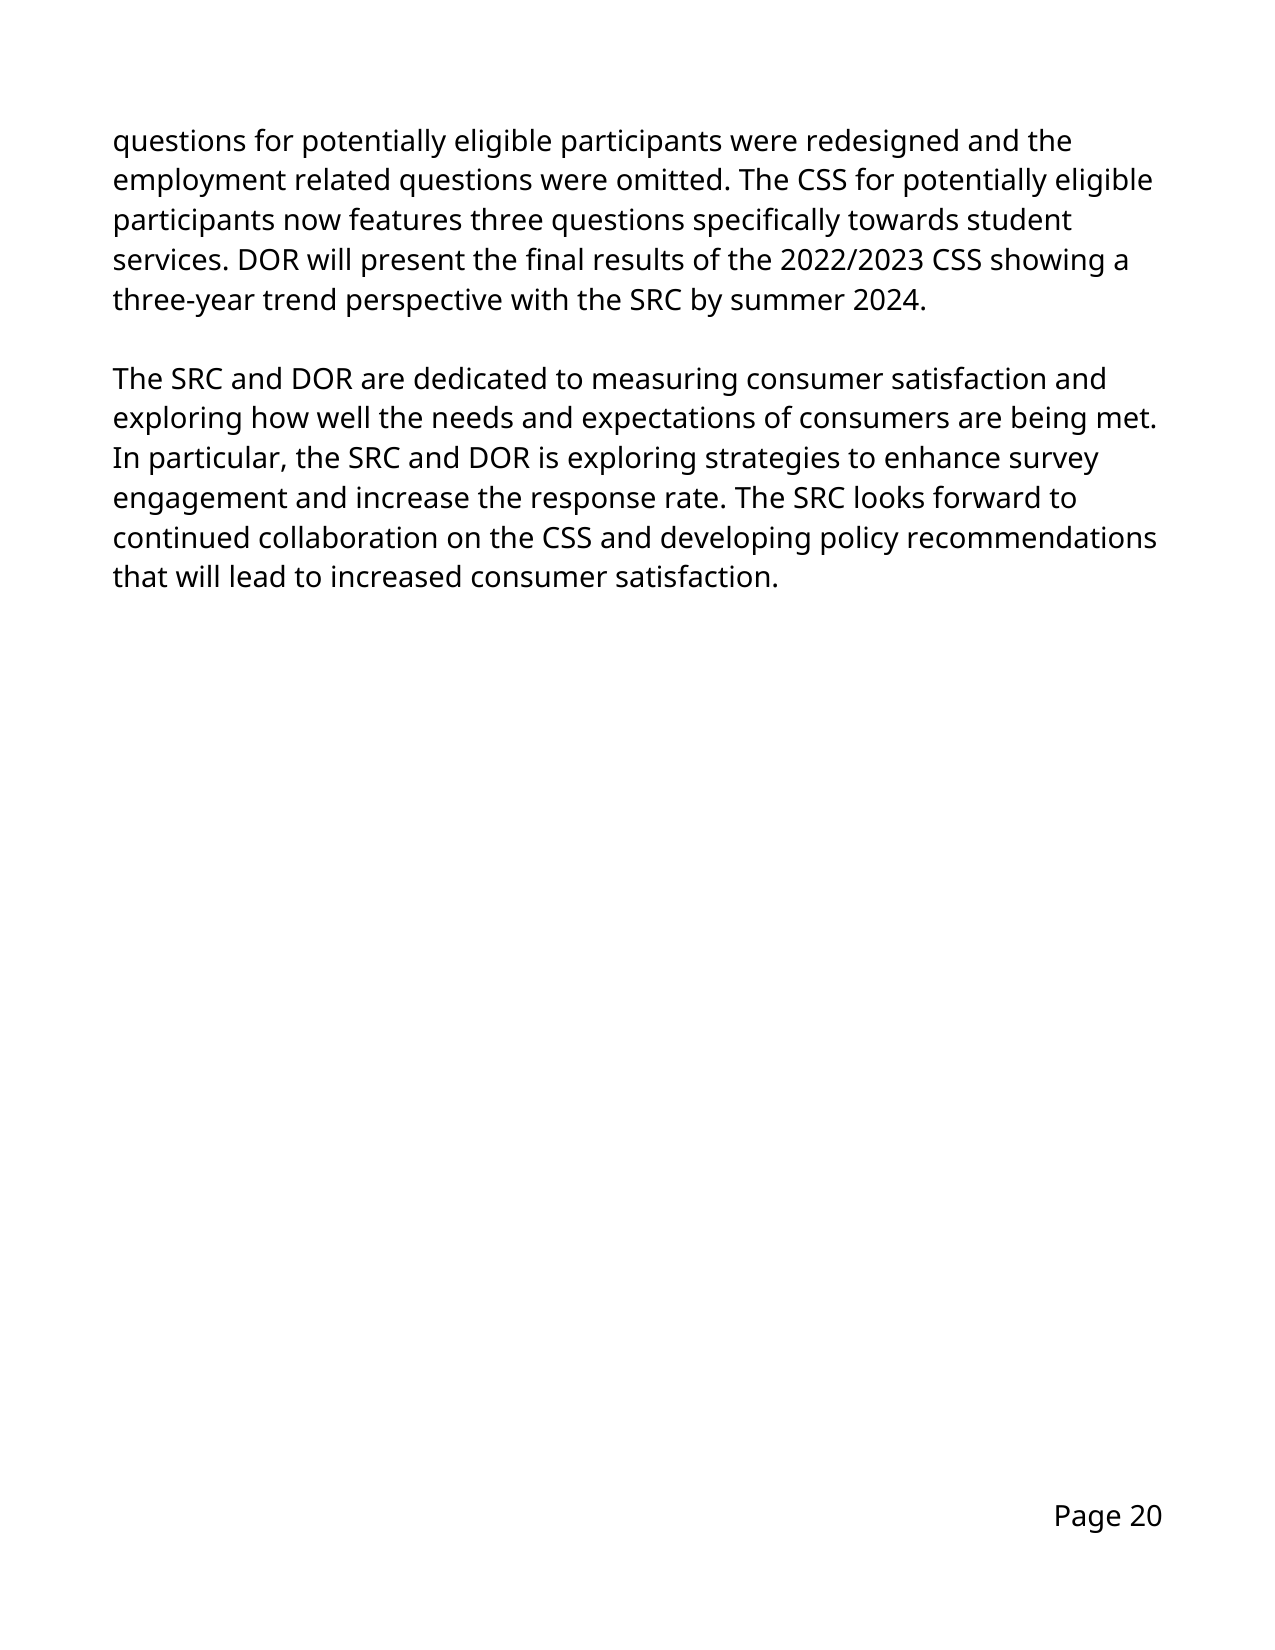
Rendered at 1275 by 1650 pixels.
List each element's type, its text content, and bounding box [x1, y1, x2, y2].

text The SRC and DOR are dedicated to measuring consumer satisfaction and exploring how well the needs and expectations of consumers are being met. In particular, the SRC and DOR is exploring strategies to enhance survey engagement and increase the response rate. The SRC looks forward to continued collaboration on the CSS and developing policy recommendations that will lead to increased consumer satisfaction. [112, 358, 1162, 596]
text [112, 120, 1162, 318]
